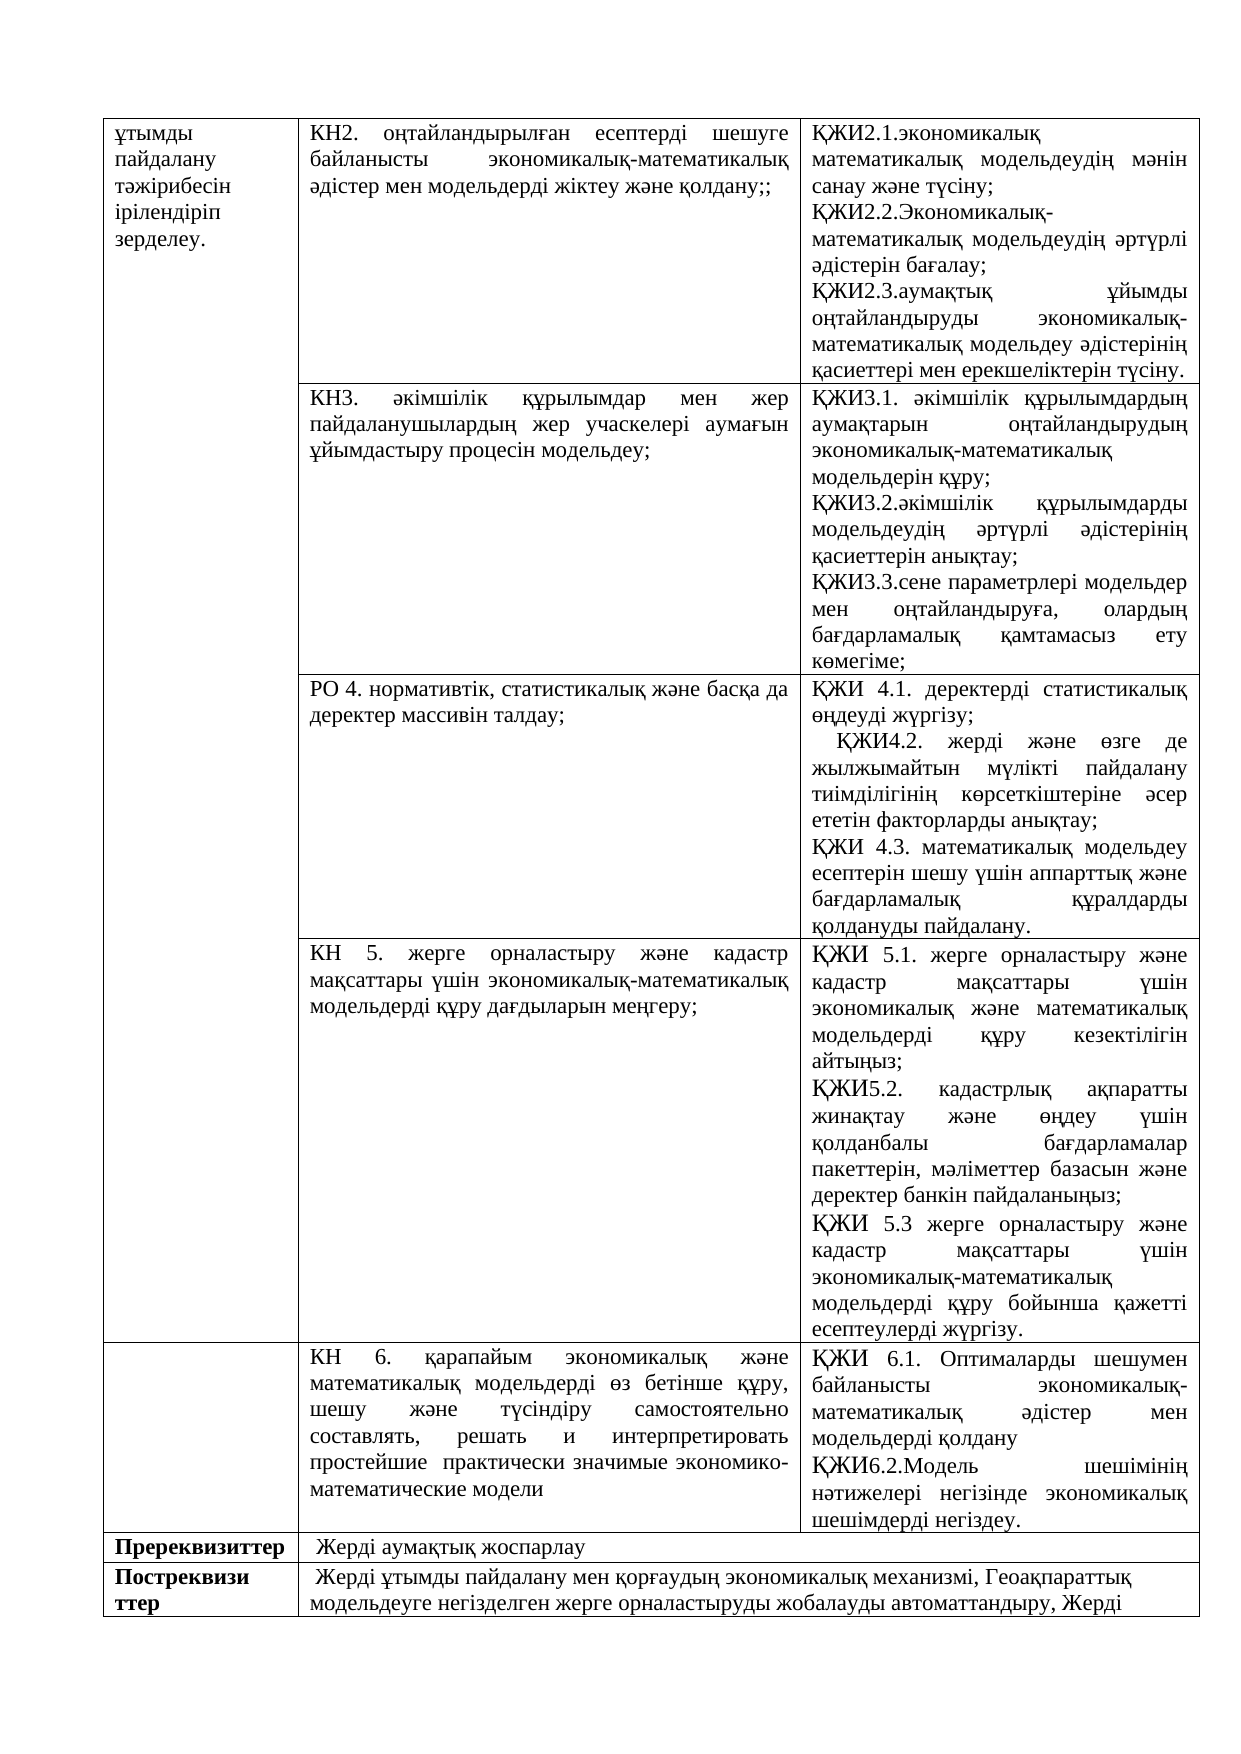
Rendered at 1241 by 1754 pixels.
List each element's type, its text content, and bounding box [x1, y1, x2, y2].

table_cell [299, 1563, 1199, 1616]
table_cell ҚЖИ 4.1. деректерді статистикалық өңдеуді жүргізу; ҚЖИ4.2. жерді және өзге де жылжымайтын мүлікті пайдалану тиімділігінің көрсеткіштеріне әсер ететін факторларды анықтау; ҚЖИ 4.3. математикалық модельдеу есептерін шешу үшін аппарттық және бағдарламалық құралдарды қолдануды пайдалану. [801, 675, 1199, 938]
table_cell КН3. әкімшілік құрылымдар мен жер пайдаланушылардың жер учаскелері аумағын ұйымдастыру процесін модельдеу; [299, 384, 800, 674]
table_cell Жерді аумақтық жоспарлау [299, 1533, 1199, 1562]
table_cell ҚЖИ3.1. әкімшілік құрылымдардың аумақтарын оңтайландырудың экономикалық-математикалық модельдерін құру; ҚЖИ3.2.әкімшілік құрылымдарды модельдеудің әртүрлі әдістерінің қасиеттерін анықтау; ҚЖИ3.3.сене параметрлері модельдер мен оңтайландыруға, олардың бағдарламалық қамтамасыз ету көмегіме; [801, 384, 1199, 674]
table_cell ҚЖИ2.1.экономикалық математикалық модельдеудің мәнін санау және түсіну; ҚЖИ2.2.Экономикалық-математикалық модельдеудің әртүрлі әдістерін бағалау; ҚЖИ2.3.аумақтық ұйымды оңтайландыруды экономикалық-математикалық модельдеу әдістерінің қасиеттері мен ерекшеліктерін түсіну. [801, 119, 1199, 383]
table_cell Пререквизиттер [104, 1533, 298, 1562]
table_cell КН2. оңтайландырылған есептерді шешуге байланысты экономикалық-математикалық әдістер мен модельдерді жіктеу және қолдану;; [299, 119, 800, 383]
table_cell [104, 119, 298, 1342]
table_cell ҚЖИ 5.1. жерге орналастыру және кадастр мақсаттары үшін экономикалық және математикалық модельдерді құру кезектілігін айтыңыз; ҚЖИ5.2. кадастрлық ақпаратты жинақтау және өңдеу үшін қолданбалы бағдарламалар пакеттерін, мәліметтер базасын және деректер банкін пайдаланыңыз; ҚЖИ 5.3 жерге орналастыру және кадастр мақсаттары үшін экономикалық-математикалық модельдерді құру бойынша қажетті есептеулерді жүргізу. [801, 939, 1199, 1342]
table_cell КН 6. қарапайым экономикалық және математикалық модельдерді өз бетінше құру, шешу және түсіндіру самостоятельно составлять, решать и интерпретировать простейшие практически значимые экономико-математические модели [299, 1343, 800, 1532]
table_cell ҚЖИ 6.1. Оптималарды шешумен байланысты экономикалық-математикалық әдістер мен модельдерді қолдану ҚЖИ6.2.Модель шешімінің нәтижелері негізінде экономикалық шешімдерді негіздеу. [801, 1343, 1199, 1532]
table_cell [104, 1343, 298, 1532]
table_cell КН 5. жерге орналастыру және кадастр мақсаттары үшін экономикалық-математикалық модельдерді құру дағдыларын меңгеру; [299, 939, 800, 1342]
table_cell РО 4. нормативтік, статистикалық және басқа да деректер массивін талдау; [299, 675, 800, 938]
table_cell Постреквизиттер [104, 1563, 298, 1616]
